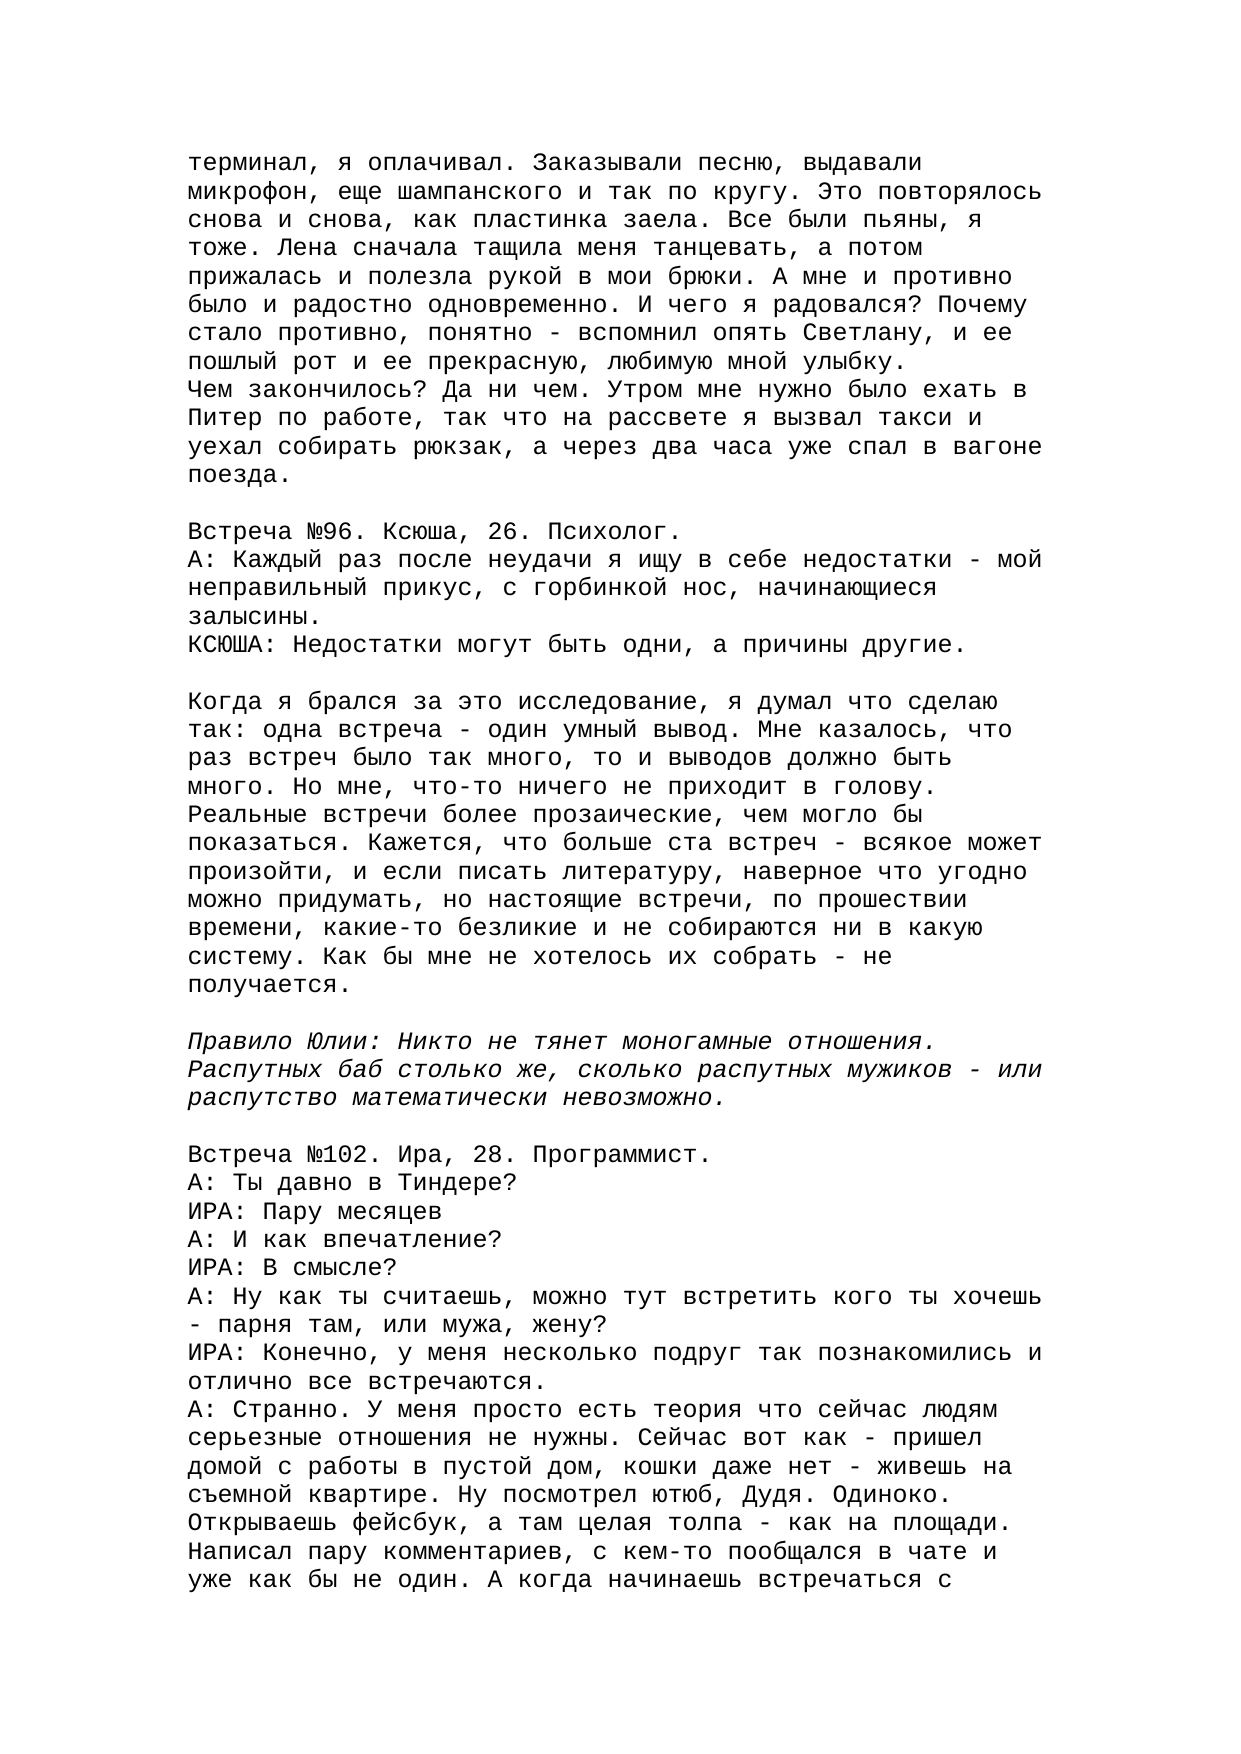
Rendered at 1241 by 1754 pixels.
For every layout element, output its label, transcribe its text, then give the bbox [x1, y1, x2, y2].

text А: И как впечатление? [187, 1227, 1053, 1255]
text Встреча №102. Ира, 28. Программист. [187, 1142, 1053, 1170]
text Чем закончилось? Да ни чем. Утром мне нужно было ехать в Питер по работе, так что на рассвете я вызвал такси и уехал собирать рюкзак, а через два часа уже спал в вагоне поезда. [187, 377, 1053, 490]
text Встреча №96. Ксюша, 26. Психолог. [187, 518, 1053, 547]
text ИРА: В смысле? [187, 1255, 1053, 1283]
text ИРА: Пару месяцев [187, 1198, 1053, 1227]
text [187, 150, 1053, 377]
text А: Каждый раз после неудачи я ищу в себе недостатки - мой неправильный прикус, с горбинкой нос, начинающиеся залысины. [187, 547, 1053, 632]
text КСЮША: Недостатки могут быть одни, а причины другие. [187, 632, 1053, 660]
text Когда я брался за это исследование, я думал что сделаю так: одна встреча - один умный вывод. Мне казалось, что раз встреч было так много, то и выводов должно быть много. Но мне, что-то ничего не приходит в голову. Реальные встречи более прозаические, чем могло бы показаться. Кажется, что больше ста встреч - всякое может произойти, и если писать литературу, наверное что угодно можно придумать, но настоящие встречи, по прошествии времени, какие-то безликие и не собираются ни в какую систему. Как бы мне не хотелось их собрать - не получается. [187, 688, 1053, 1000]
text А: Ты давно в Тиндере? [187, 1170, 1053, 1198]
text ИРА: Конечно, у меня несколько подруг так познакомились и отлично все встречаются. [187, 1340, 1053, 1397]
text А: Ну как ты считаешь, можно тут встретить кого ты хочешь - парня там, или мужа, жену? [187, 1283, 1053, 1340]
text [187, 1397, 1053, 1595]
text Правило Юлии: Никто не тянет моногамные отношения. Распутных баб столько же, сколько распутных мужиков - или распутство математически невозможно. [187, 1028, 1053, 1113]
